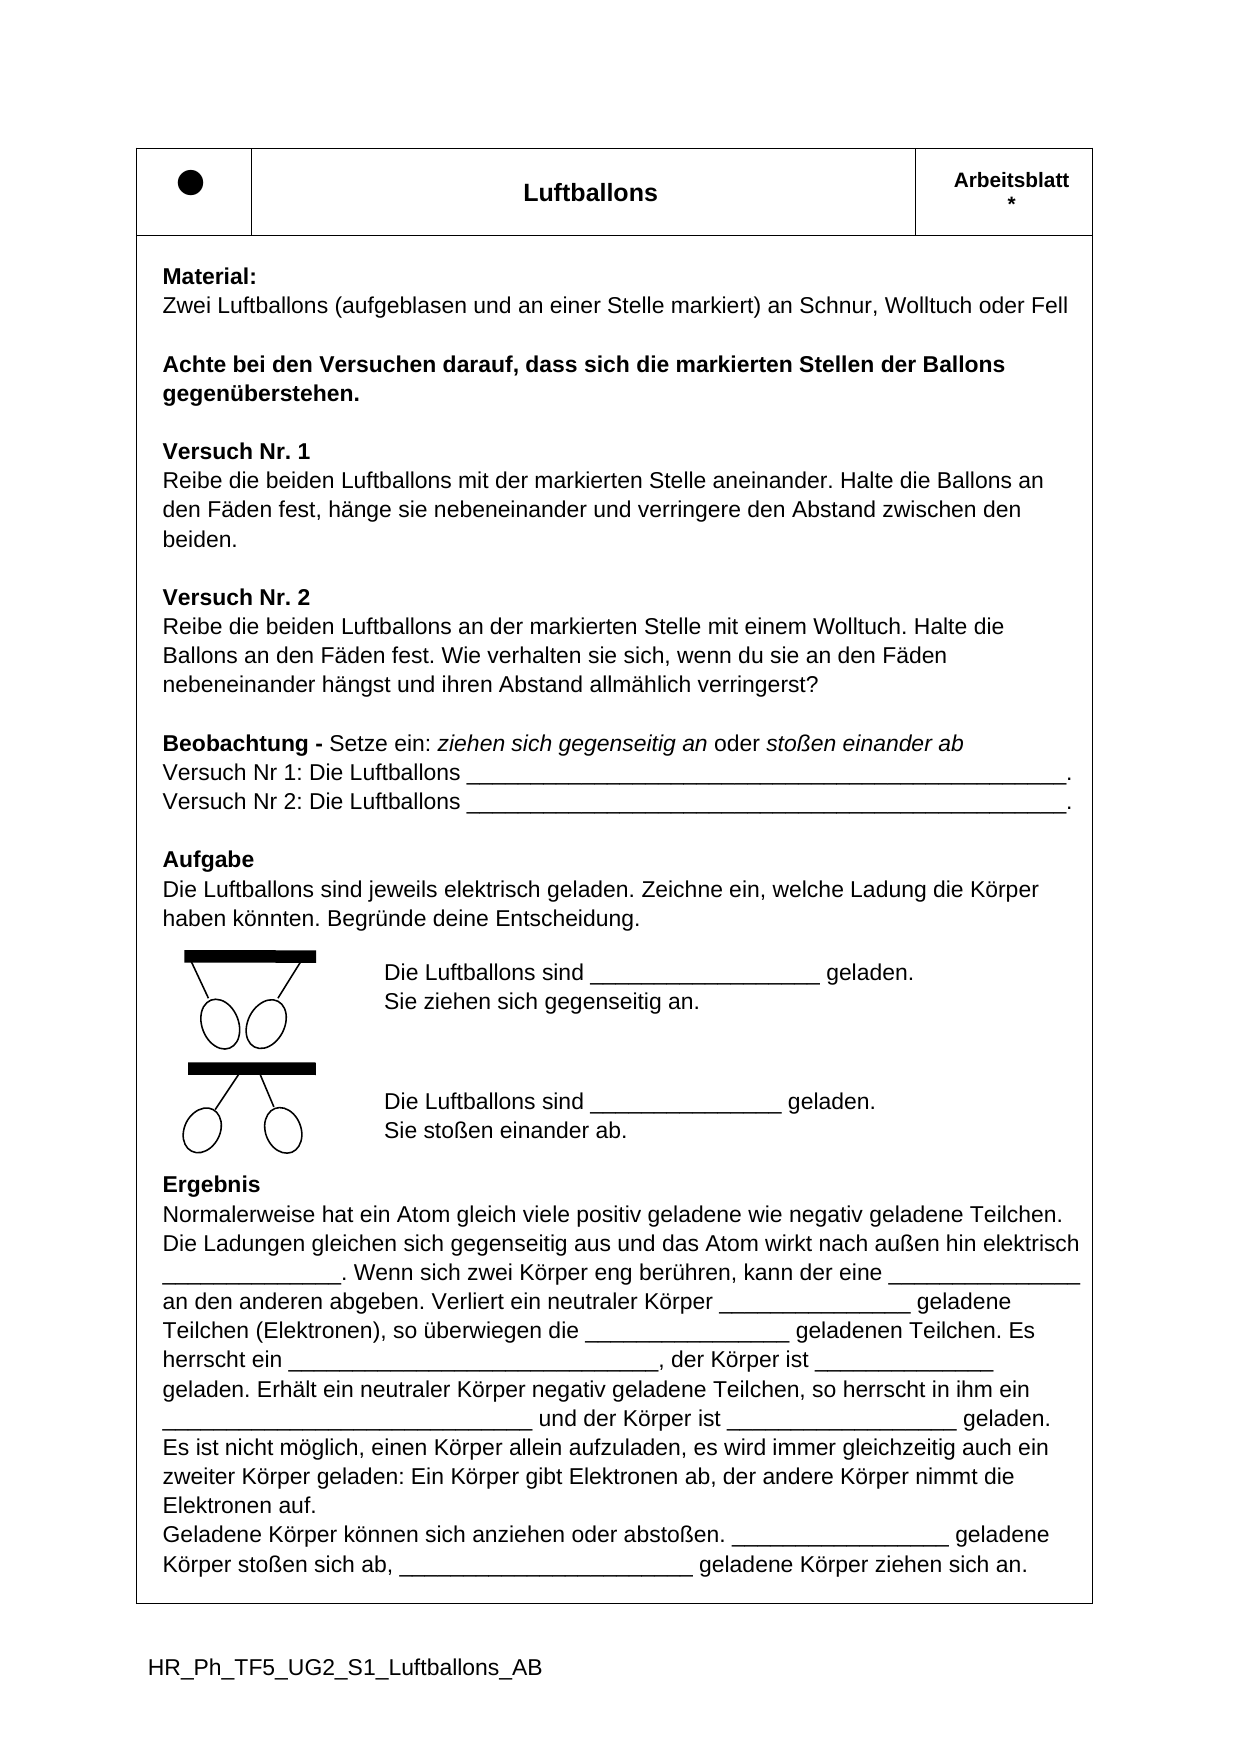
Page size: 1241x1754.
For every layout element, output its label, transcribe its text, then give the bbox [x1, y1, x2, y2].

table_cell Material: Zwei Luftballons (aufgeblasen und an einer Stelle markiert) an Schnur, Wolltuch oder Fell Achte bei den Versuchen darauf, dass sich die markierten Stellen der Ballons gegenüberstehen. Versuch Nr. 1 Reibe die beiden Luftballons mit der markierten Stelle aneinander. Halte die Ballons an den Fäden fest, hänge sie nebeneinander und verringere den Abstand zwischen den beiden. Versuch Nr. 2 Reibe die beiden Luftballons an der markierten Stelle mit einem Wolltuch. Halte die Ballons an den Fäden fest. Wie verhalten sie sich, wenn du sie an den Fäden nebeneinander hängst und ihren Abstand allmählich verringerst? Beobachtung - Setze ein: ziehen sich gegenseitig an oder stoßen einander ab Versuch Nr 1: Die Luftballons _______________________________________________. Versuch Nr 2: Die Luftballons _______________________________________________. Aufgabe Die Luftballons sind jeweils elektrisch geladen. Zeichne ein, welche Ladung die Körper haben könnten. Begründe deine Entscheidung. Die Luftballons sind __________________ geladen. Sie ziehen sich gegenseitig an. Die Luftballons sind _______________ geladen. Sie stoßen einander ab. Ergebnis Normalerweise hat ein Atom gleich viele positiv geladene wie negativ geladene Teilchen. Die Ladungen gleichen sich gegenseitig aus und das Atom wirkt nach außen hin elektrisch ______________. Wenn sich zwei Körper eng berühren, kann der eine _______________ an den anderen abgeben. Verliert ein neutraler Körper _______________ geladene Teilchen (Elektronen), so überwiegen die ________________ geladenen Teilchen. Es herrscht ein _____________________________, der Körper ist ______________ geladen. Erhält ein neutraler Körper negativ geladene Teilchen, so herrscht in ihm ein _____________________________ und der Körper ist __________________ geladen. Es ist nicht möglich, einen Körper allein aufzuladen, es wird immer gleichzeitig auch ein zweiter Körper geladen: Ein Körper gibt Elektronen ab, der andere Körper nimmt die Elektronen auf. Geladene Körper können sich anziehen oder abstoßen. _________________ geladene Körper stoßen sich ab, _______________________ geladene Körper ziehen sich an. [137, 236, 1092, 1603]
table_header Luftballons [252, 149, 915, 235]
table_header Arbeitsblatt * [916, 149, 1092, 235]
table_header [137, 149, 251, 235]
